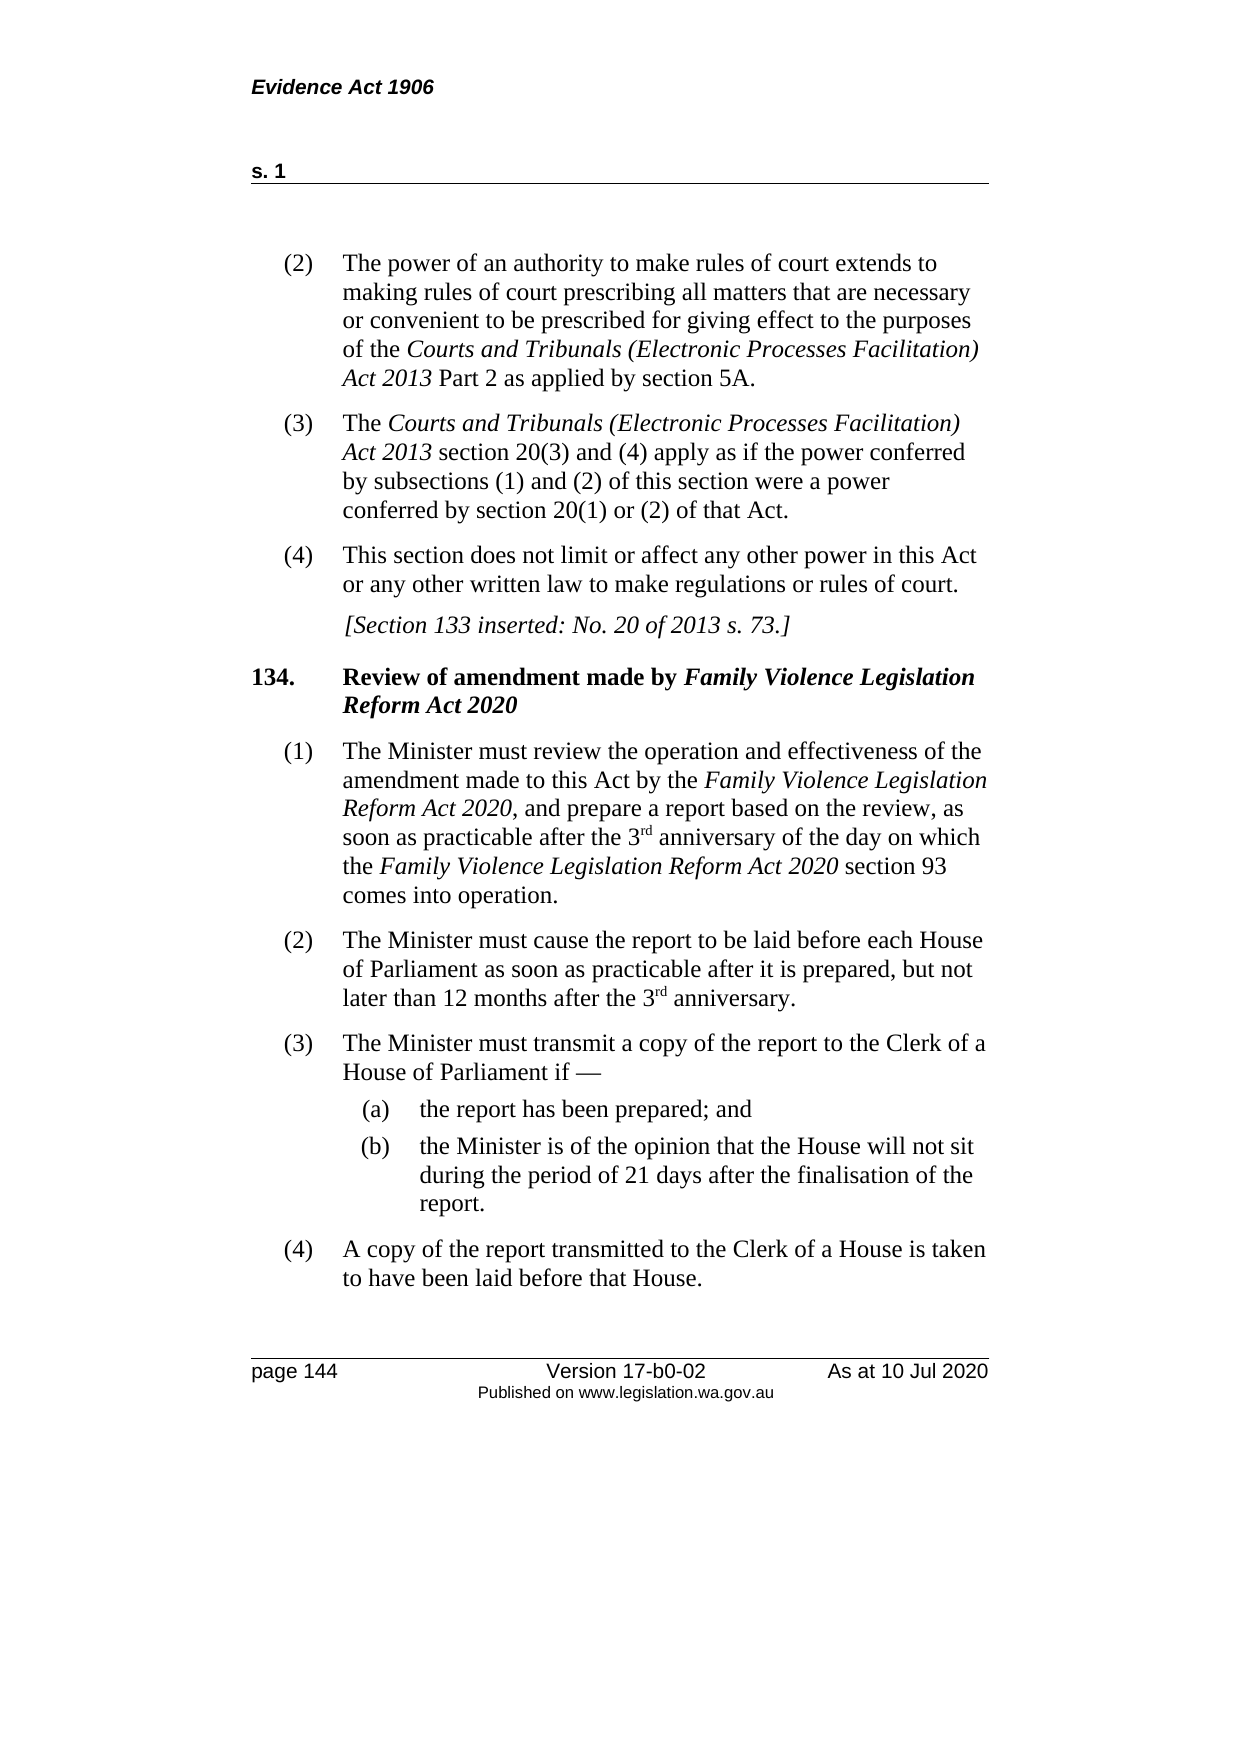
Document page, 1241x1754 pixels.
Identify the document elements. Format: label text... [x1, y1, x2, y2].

text (4) This section does not limit or affect any other power in this Act or any other written law to make regulations or rules of court. [251, 540, 989, 598]
text (3) The Courts and Tribunals (Electronic Processes Facilitation) Act 2013 section 20(3) and (4) apply as if the power conferred by subsections (1) and (2) of this section were a power conferred by section 20(1) or (2) of that Act. [251, 408, 989, 523]
text (4) A copy of the report transmitted to the Clerk of a House is taken to have been laid before that House. [251, 1234, 989, 1291]
text (2) The power of an authority to make rules of court extends to making rules of court prescribing all matters that are necessary or convenient to be prescribed for giving effect to the purposes of the Courts and Tribunals (Electronic Processes Facilitation) Act 2013 Part 2 as applied by section 5A. [251, 248, 989, 392]
text (1) The Minister must review the operation and effectiveness of the amendment made to this Act by the Family Violence Legislation Reform Act 2020, and prepare a report based on the review, as soon as practicable after the 3rd anniversary of the day on which the Family Violence Legislation Reform Act 2020 section 93 comes into operation. [251, 736, 989, 908]
text (b) the Minister is of the opinion that the House will not sit during the period of 21 days after the finalisation of the report. [251, 1131, 989, 1217]
text (2) The Minister must cause the report to be laid before each House of Parliament as soon as practicable after it is prepared, but not later than 12 months after the 3rd anniversary. [251, 925, 989, 1011]
text (3) The Minister must transmit a copy of the report to the Clerk of a House of Parliament if — [251, 1028, 989, 1086]
subtitle 134. Review of amendment made by Family Violence Legislation Reform Act 2020 [251, 662, 989, 719]
text [Section 133 inserted: No. 20 of 2013 s. 73.] [251, 610, 989, 639]
text (a) the report has been prepared; and [251, 1094, 989, 1123]
